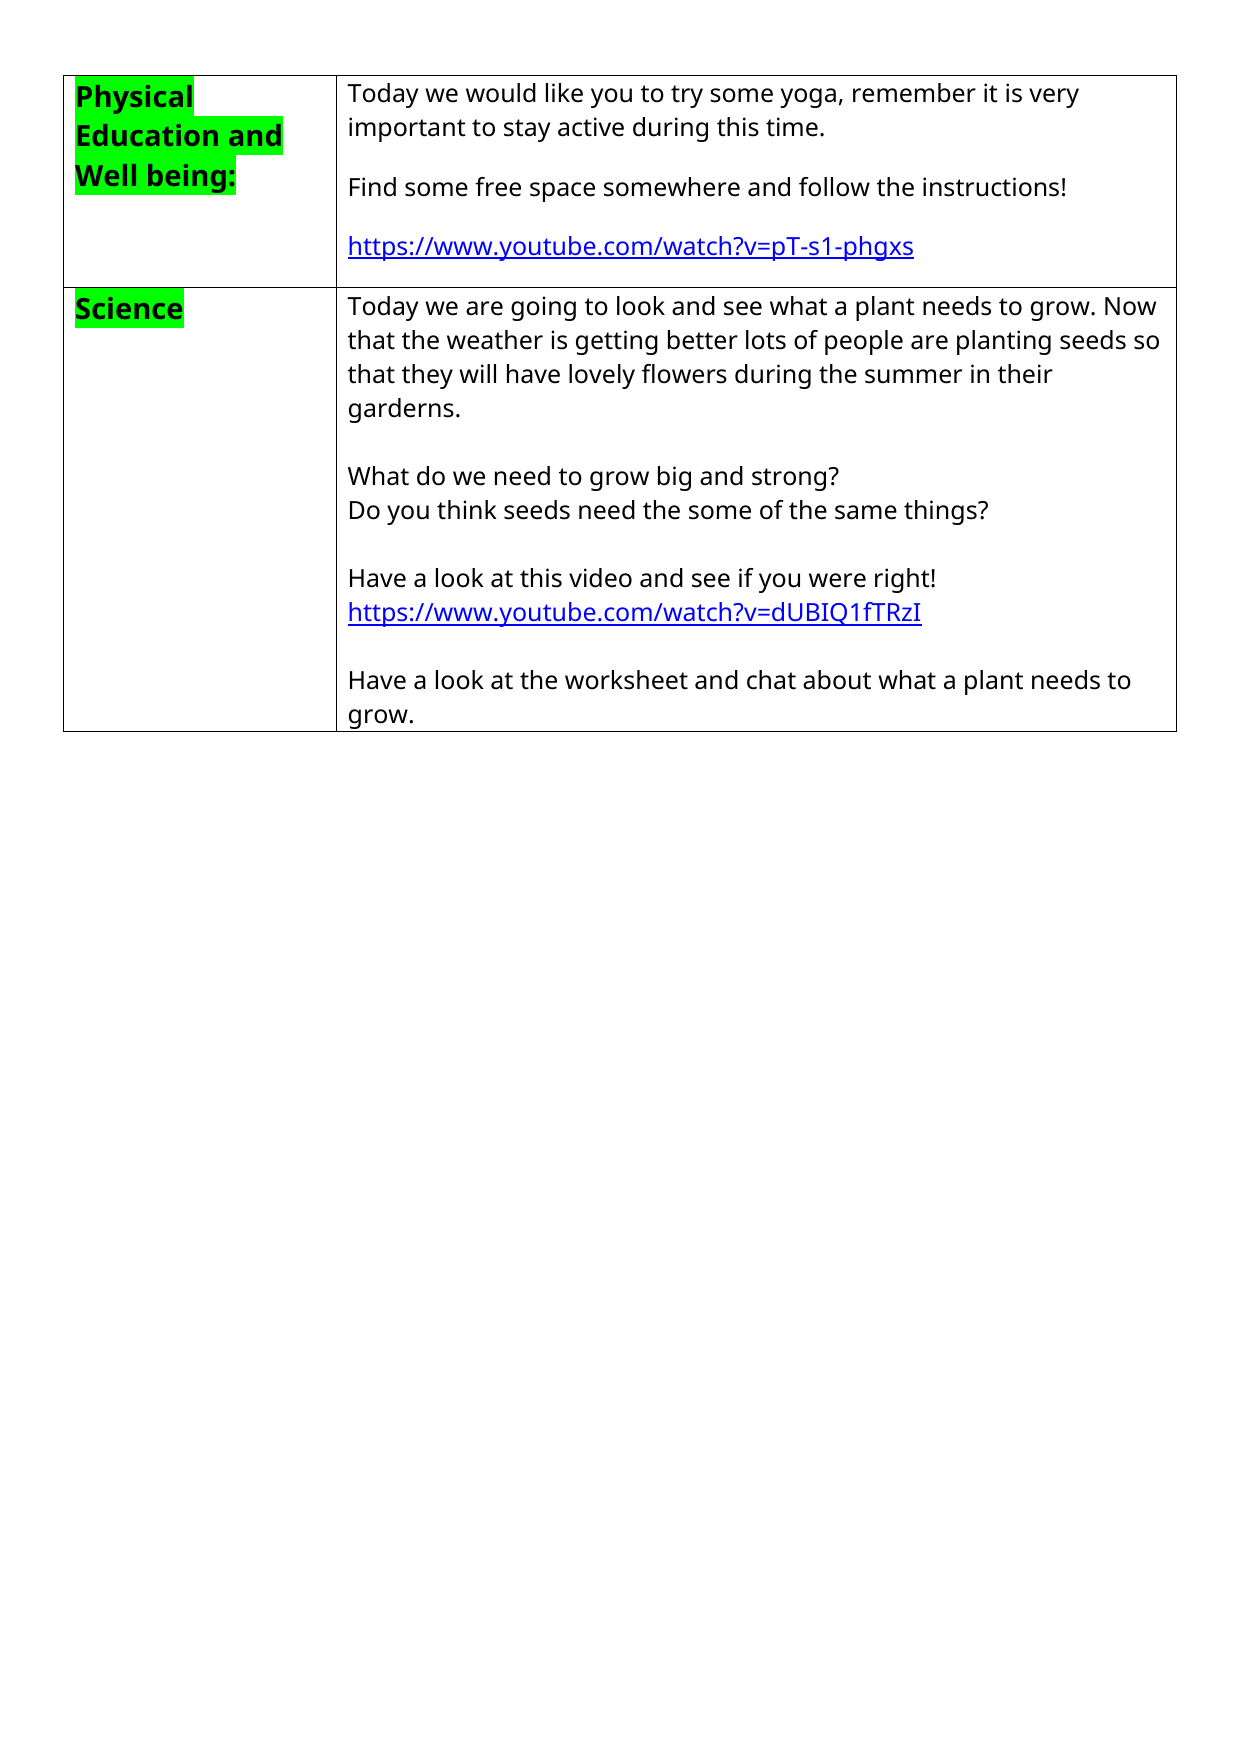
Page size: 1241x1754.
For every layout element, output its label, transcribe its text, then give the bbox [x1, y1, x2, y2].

table_cell Today we would like you to try some yoga, remember it is very important to stay active during this time. Find some free space somewhere and follow the instructions! https://www.youtube.com/watch?v=pT-s1-phgxs [337, 76, 1176, 287]
table_cell Science [64, 288, 336, 731]
table_cell Today we are going to look and see what a plant needs to grow. Now that the weather is getting better lots of people are planting seeds so that they will have lovely flowers during the summer in their garderns. What do we need to grow big and strong? Do you think seeds need the some of the same things? Have a look at this video and see if you were right! https://www.youtube.com/watch?v=dUBIQ1fTRzI Have a look at the worksheet and chat about what a plant needs to grow. [337, 288, 1176, 731]
table_cell Physical Education and Well being: [64, 76, 336, 287]
